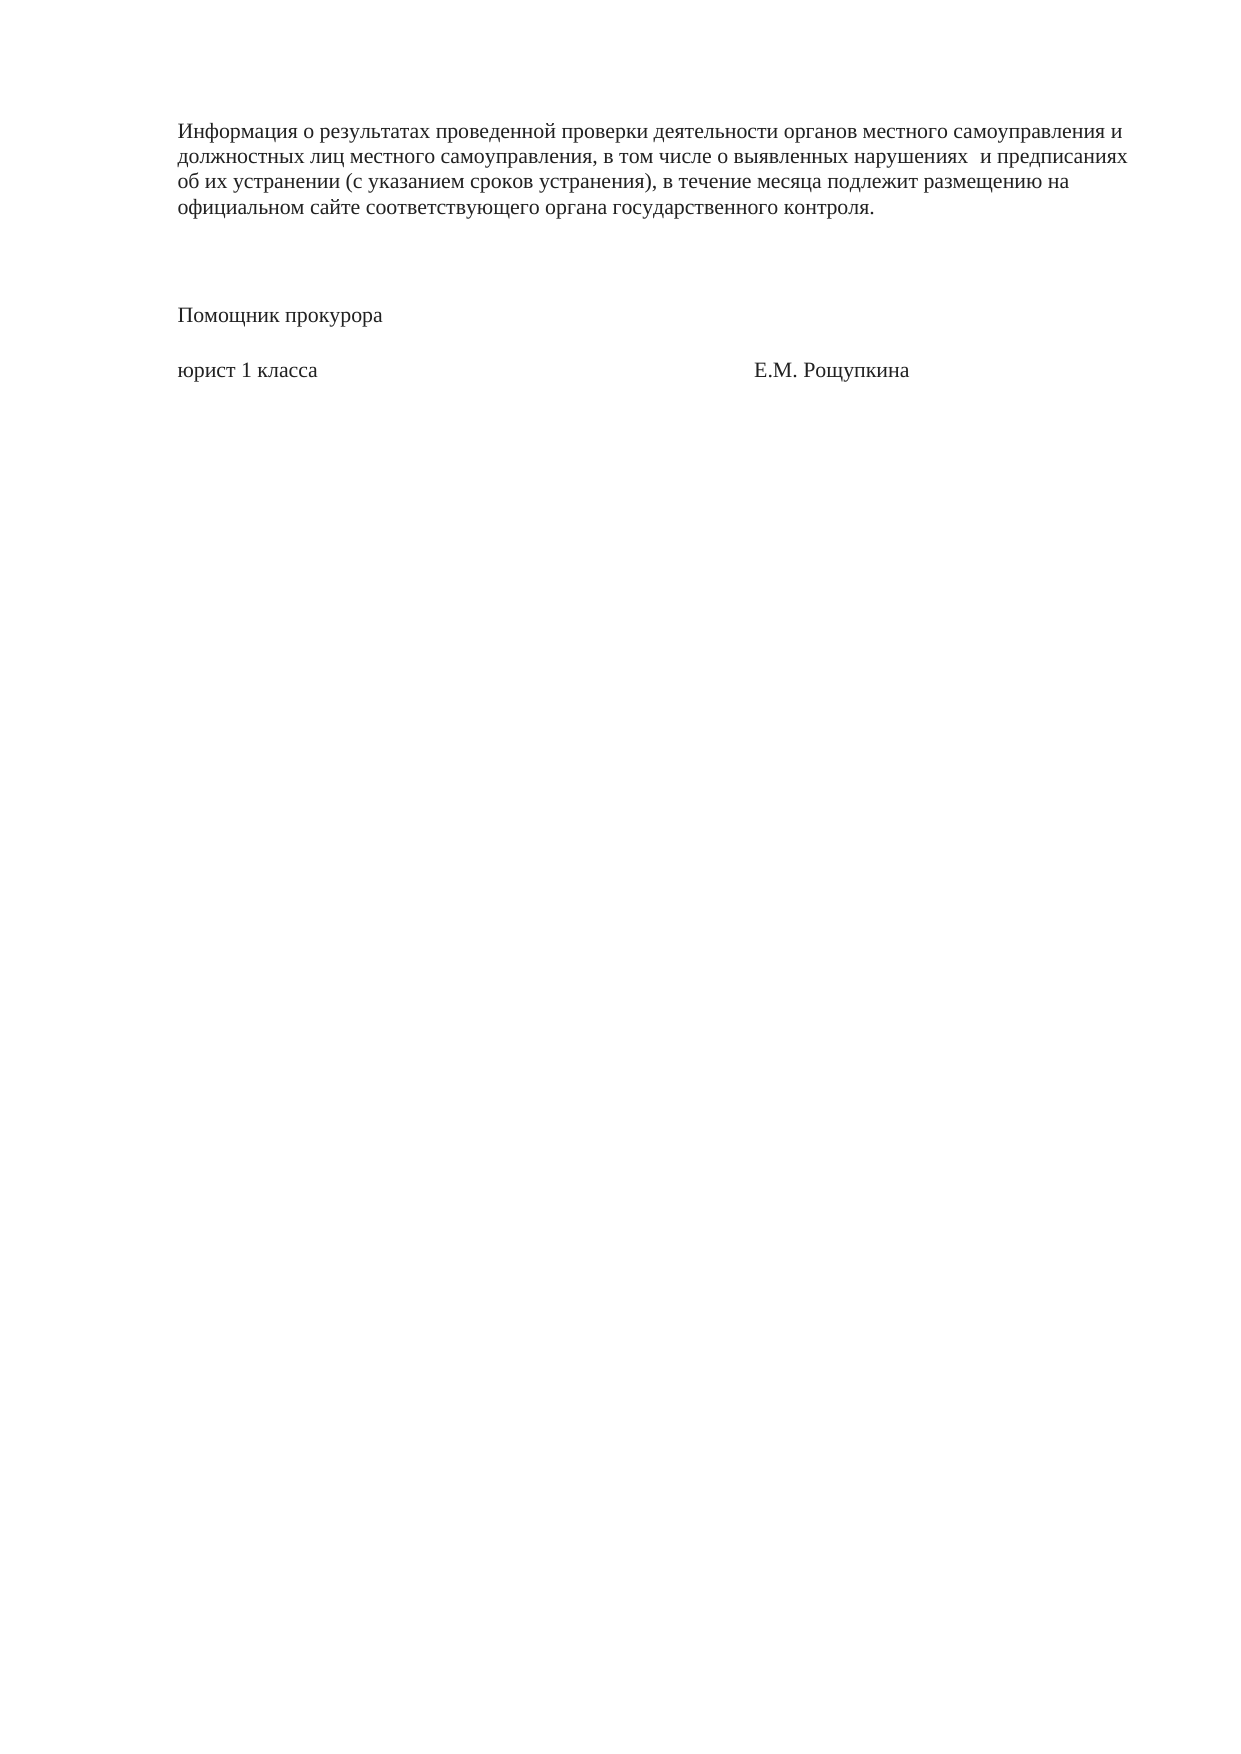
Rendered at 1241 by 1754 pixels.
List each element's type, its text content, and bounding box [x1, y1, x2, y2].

text Информация о результатах проведенной проверки деятельности органов местного самоуправления и должностных лиц местного самоуправления, в том числе о выявленных нарушениях и предписаниях об их устранении (с указанием сроков устранения), в течение месяца подлежит размещению на официальном сайте соответствующего органа государственного контроля. [177, 118, 1152, 219]
text Помощник прокурора [177, 302, 1152, 328]
text юрист 1 класса Е.М. Рощупкина [177, 357, 1152, 382]
